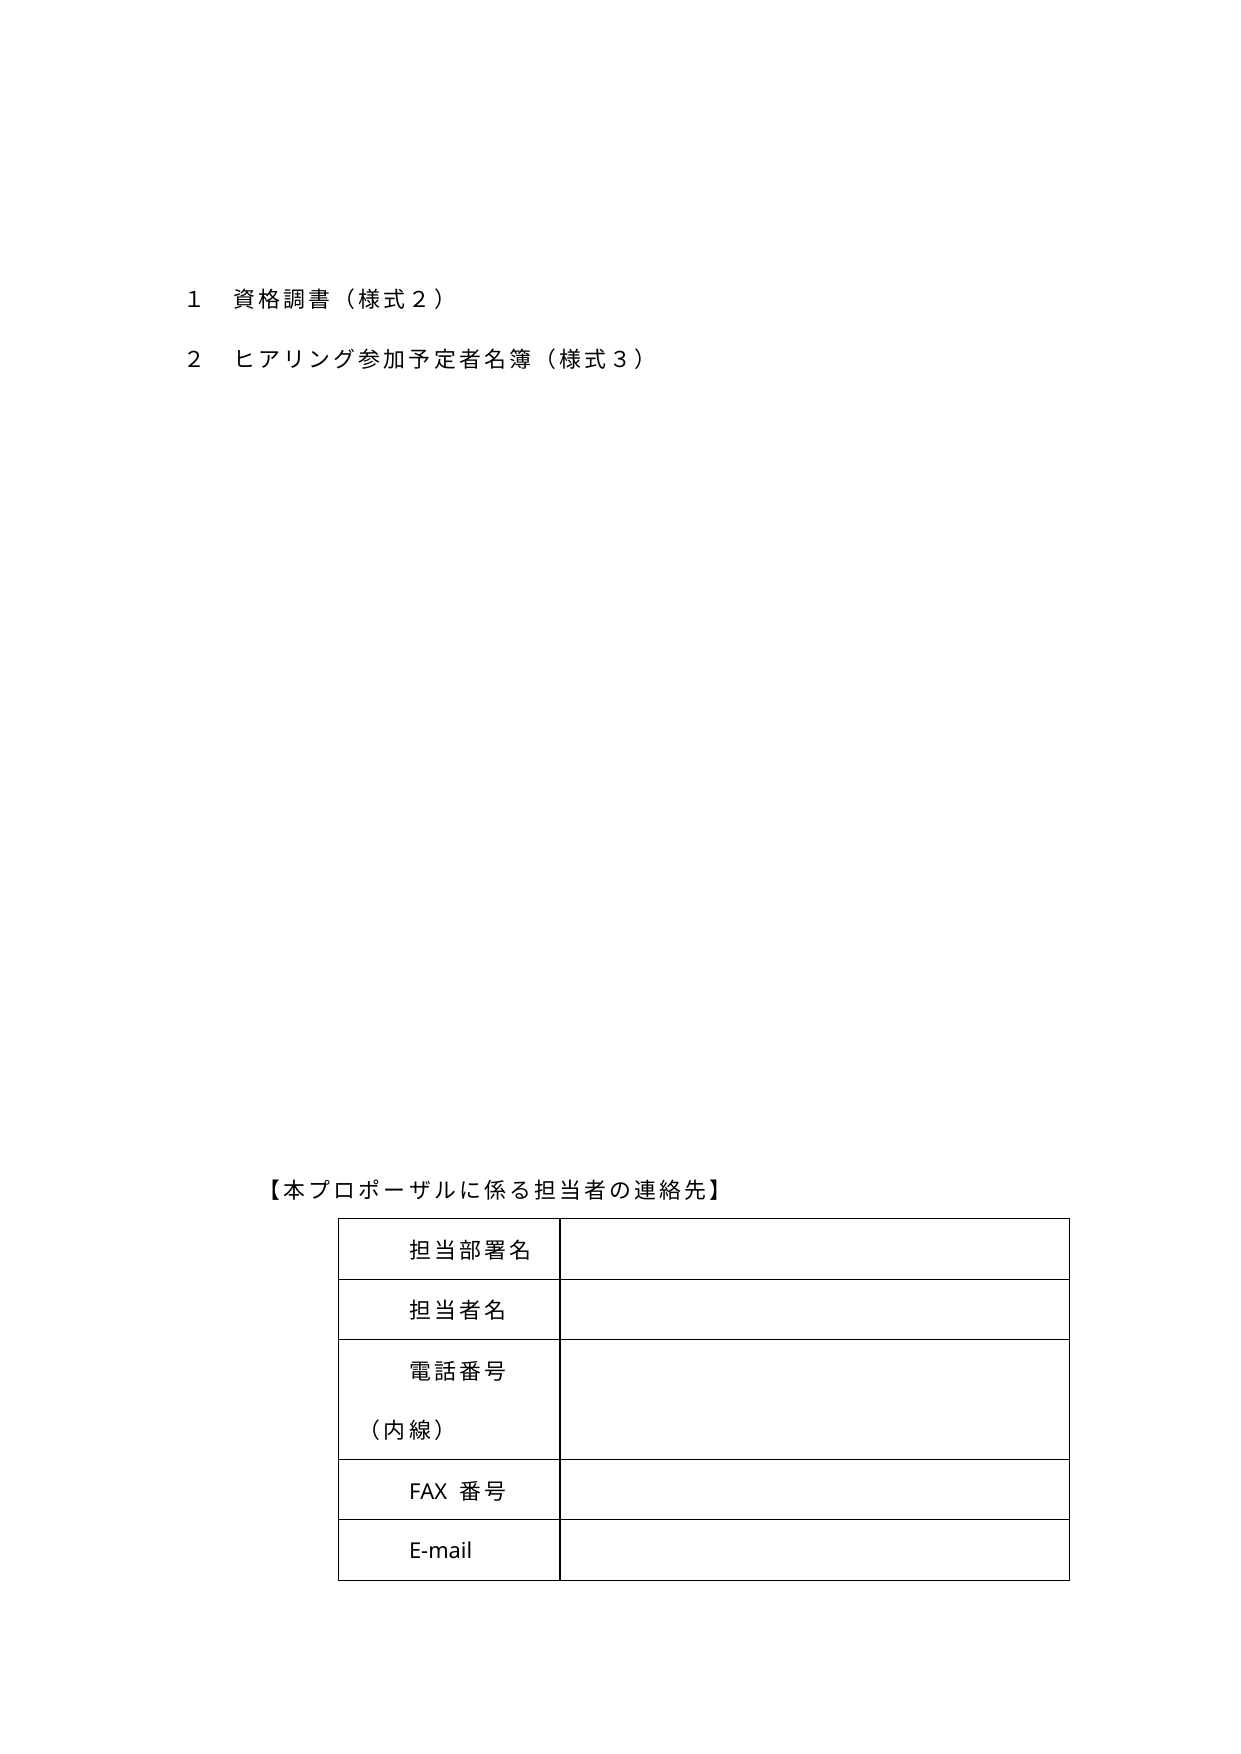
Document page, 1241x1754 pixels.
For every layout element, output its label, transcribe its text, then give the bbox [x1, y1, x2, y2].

table_cell [561, 1460, 1069, 1519]
text 【本プロポーザルに係る担当者の連絡先】 [183, 1159, 1087, 1218]
table_header 担当部署名 [339, 1219, 559, 1279]
table_cell [561, 1280, 1069, 1339]
table_header [561, 1219, 1069, 1279]
table_cell [561, 1520, 1069, 1580]
table_cell [561, 1340, 1069, 1459]
text １ 資格調書（様式２） [183, 268, 1087, 328]
table_cell FAX番号 [339, 1460, 559, 1519]
table_cell 電話番号（内線） [339, 1340, 559, 1459]
text ２ ヒアリング参加予定者名簿（様式３） [183, 328, 1087, 387]
table_cell E-mail [339, 1520, 559, 1580]
table_cell 担当者名 [339, 1280, 559, 1339]
